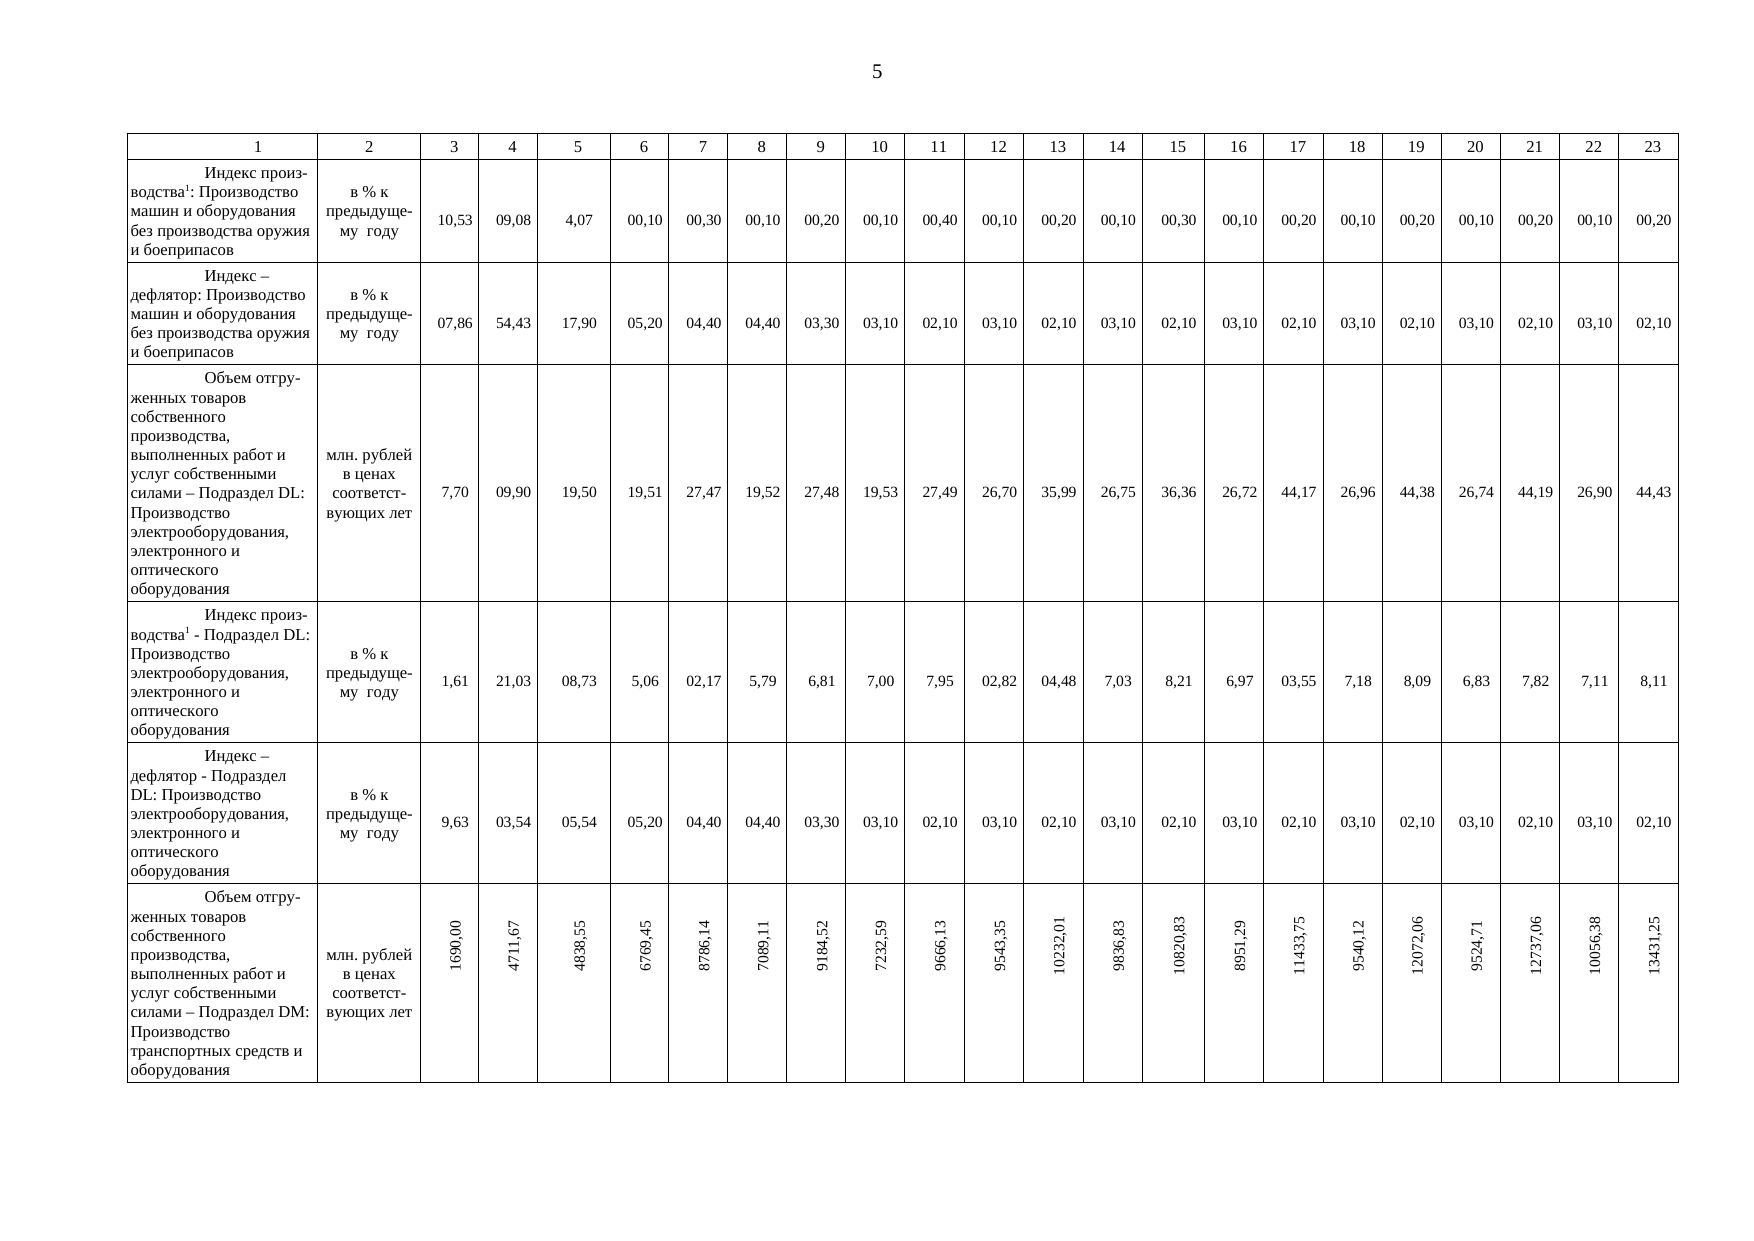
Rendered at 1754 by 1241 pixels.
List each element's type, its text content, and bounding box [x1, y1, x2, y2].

table_header 6 [611, 134, 668, 159]
table_cell 144,17 [1264, 365, 1323, 601]
table_header 17 [1264, 134, 1323, 159]
table_cell 10232,01 [1024, 884, 1083, 1082]
table_cell 97,95 [905, 602, 964, 742]
table_header 8 [728, 134, 786, 159]
table_header 18 [1324, 134, 1382, 159]
table_cell 102,10 [1024, 743, 1083, 883]
table_cell 102,10 [1264, 743, 1323, 883]
table_header 3 [421, 134, 478, 159]
table_cell 100,20 [1264, 160, 1323, 262]
table_cell в % к предыдуще-му году [318, 602, 420, 742]
table_cell 102,10 [1619, 263, 1678, 364]
table_cell 102,10 [905, 743, 964, 883]
table_header 4 [479, 134, 537, 159]
table_cell 108,73 [538, 602, 610, 742]
table_cell 98,09 [1383, 602, 1441, 742]
table_cell Индекс производства1 - Подраздел DL: Производство электрооборудования, электронного и оптического оборудования [128, 602, 317, 742]
table_cell Объем отгруженных товаров собственного производства, выполненных работ и услуг собственными силами – Подраздел DM: Производство транспортных средств и оборудования [128, 884, 317, 1082]
table_cell 102,10 [1619, 743, 1678, 883]
table_cell 9524,71 [1442, 884, 1500, 1082]
table_cell 102,17 [669, 602, 727, 742]
table_cell 97,00 [846, 602, 904, 742]
table_cell 103,10 [1324, 743, 1382, 883]
table_header 11 [905, 134, 964, 159]
table_cell 97,03 [1084, 602, 1142, 742]
table_cell 102,10 [1143, 743, 1204, 883]
table_cell 103,10 [1205, 743, 1263, 883]
table_cell 104,40 [728, 263, 786, 364]
table_header 23 [1619, 134, 1678, 159]
table_cell 51,61 [421, 602, 478, 742]
table_header 19 [1383, 134, 1441, 159]
table_cell 109,08 [479, 160, 537, 262]
table_cell 102,10 [1501, 743, 1559, 883]
table_cell 89,63 [421, 743, 478, 883]
table_cell млн. рублей в ценах соответст-вующих лет [318, 884, 420, 1082]
table_cell в % к предыдуще-му году [318, 160, 420, 262]
table_cell 100,10 [1205, 160, 1263, 262]
table_cell 9836,83 [1084, 884, 1142, 1082]
table_cell 102,10 [1383, 263, 1441, 364]
table_cell 107,86 [421, 263, 478, 364]
table_cell 100,40 [905, 160, 964, 262]
table_cell 104,40 [669, 743, 727, 883]
table_cell 103,10 [1560, 743, 1618, 883]
table_cell 95,79 [728, 602, 786, 742]
table_header 14 [1084, 134, 1142, 159]
table_cell 100,20 [1383, 160, 1441, 262]
table_cell 100,10 [1560, 160, 1618, 262]
table_cell 127,47 [669, 365, 727, 601]
table_cell 96,83 [1442, 602, 1500, 742]
table_cell 102,10 [1024, 263, 1083, 364]
table_cell 103,10 [846, 743, 904, 883]
table_cell 100,10 [611, 160, 668, 262]
table_cell 102,10 [1383, 743, 1441, 883]
table_cell 100,20 [1501, 160, 1559, 262]
table_cell 9666,13 [905, 884, 964, 1082]
table_cell 144,43 [1619, 365, 1678, 601]
table_cell в % к предыдуще-му году [318, 743, 420, 883]
table_cell 9540,12 [1324, 884, 1382, 1082]
table_cell 100,10 [1084, 160, 1142, 262]
table_cell 7232,59 [846, 884, 904, 1082]
table_cell млн. рублей в ценах соответст-вующих лет [318, 365, 420, 601]
table_cell 103,10 [1560, 263, 1618, 364]
table_cell 103,55 [1264, 602, 1323, 742]
table_cell 103,54 [479, 743, 537, 883]
table_header 5 [538, 134, 610, 159]
table_cell 103,10 [965, 743, 1023, 883]
table_cell 95,06 [611, 602, 668, 742]
table_header 15 [1143, 134, 1204, 159]
table_header 20 [1442, 134, 1500, 159]
table_cell 100,20 [1024, 160, 1083, 262]
table_cell Индекс производства1: Производство машин и оборудования без производства оружия и боеприпасов [128, 160, 317, 262]
table_cell 119,50 [538, 365, 610, 601]
table_cell 96,97 [1205, 602, 1263, 742]
table_header 22 [1560, 134, 1618, 159]
table_cell 103,10 [1084, 743, 1142, 883]
table_cell 109,90 [479, 365, 537, 601]
table_cell 103,10 [1084, 263, 1142, 364]
table_cell 12737,06 [1501, 884, 1559, 1082]
table_cell 100,10 [728, 160, 786, 262]
table_cell 96,81 [787, 602, 845, 742]
table_cell 103,10 [1442, 743, 1500, 883]
table_cell 126,75 [1084, 365, 1142, 601]
table_cell 13431,25 [1619, 884, 1678, 1082]
table_cell 119,51 [611, 365, 668, 601]
table_cell 103,30 [787, 743, 845, 883]
table_header 21 [1501, 134, 1559, 159]
table_cell 103,30 [787, 263, 845, 364]
table_cell 136,36 [1143, 365, 1204, 601]
table_cell 7089,11 [728, 884, 786, 1082]
table_cell 102,82 [965, 602, 1023, 742]
table_cell 103,10 [965, 263, 1023, 364]
table_header 1 [128, 134, 317, 159]
table_cell 74,07 [538, 160, 610, 262]
table_cell 9184,52 [787, 884, 845, 1082]
table_cell 10056,38 [1560, 884, 1618, 1082]
table_cell 127,48 [787, 365, 845, 601]
table_cell 103,10 [1205, 263, 1263, 364]
table_cell 126,72 [1205, 365, 1263, 601]
table_cell 135,99 [1024, 365, 1083, 601]
table_cell 105,20 [611, 263, 668, 364]
table_header 10 [846, 134, 904, 159]
table_cell 100,10 [1442, 160, 1500, 262]
table_cell 126,70 [965, 365, 1023, 601]
table_cell 11433,75 [1264, 884, 1323, 1082]
table_cell 117,90 [538, 263, 610, 364]
table_cell 10820,83 [1143, 884, 1204, 1082]
table_cell 144,38 [1383, 365, 1441, 601]
table_cell 126,96 [1324, 365, 1382, 601]
table_cell 100,10 [965, 160, 1023, 262]
table_cell 103,10 [1324, 263, 1382, 364]
table_cell 100,20 [1619, 160, 1678, 262]
table_cell 105,20 [611, 743, 668, 883]
table_header 7 [669, 134, 727, 159]
table_cell 87,70 [421, 365, 478, 601]
table_cell 154,43 [479, 263, 537, 364]
table_cell 100,30 [669, 160, 727, 262]
table_cell 144,19 [1501, 365, 1559, 601]
table_cell 98,11 [1619, 602, 1678, 742]
table_header 13 [1024, 134, 1083, 159]
table_cell 103,10 [846, 263, 904, 364]
table_cell 97,82 [1501, 602, 1559, 742]
table_header 9 [787, 134, 845, 159]
table_cell 98,21 [1143, 602, 1204, 742]
table_cell 6769,45 [611, 884, 668, 1082]
table_cell 1690,00 [421, 884, 478, 1082]
table_cell 104,48 [1024, 602, 1083, 742]
table_cell 121,03 [479, 602, 537, 742]
table_cell 100,10 [846, 160, 904, 262]
table_cell 104,40 [728, 743, 786, 883]
table_cell 97,18 [1324, 602, 1382, 742]
table_cell 102,10 [1264, 263, 1323, 364]
table_cell 126,74 [1442, 365, 1500, 601]
table_cell 4711,67 [479, 884, 537, 1082]
table_cell 126,90 [1560, 365, 1618, 601]
table_cell 102,10 [1501, 263, 1559, 364]
table_cell 102,10 [1143, 263, 1204, 364]
table_cell в % к предыдуще-му году [318, 263, 420, 364]
table_cell 119,53 [846, 365, 904, 601]
table_cell 110,53 [421, 160, 478, 262]
table_header 12 [965, 134, 1023, 159]
table_cell 119,52 [728, 365, 786, 601]
table_cell 8951,29 [1205, 884, 1263, 1082]
table_cell 103,10 [1442, 263, 1500, 364]
table_header 2 [318, 134, 420, 159]
table_cell 105,54 [538, 743, 610, 883]
table_cell 97,11 [1560, 602, 1618, 742]
table_cell 9543,35 [965, 884, 1023, 1082]
table_header 16 [1205, 134, 1263, 159]
table_cell Объем отгруженных товаров собственного производства, выполненных работ и услуг собственными силами – Подраздел DL: Производство электрооборудования, электронного и оптического оборудования [128, 365, 317, 601]
table_cell 100,30 [1143, 160, 1204, 262]
table_cell 4838,55 [538, 884, 610, 1082]
table_cell 102,10 [905, 263, 964, 364]
table_cell 8786,14 [669, 884, 727, 1082]
table_cell Индекс – дефлятор - Подраздел DL: Производство электрооборудования, электронного и оптического оборудования [128, 743, 317, 883]
table_cell 100,20 [787, 160, 845, 262]
table_cell Индекс – дефлятор: Производство машин и оборудования без производства оружия и боеприпасов [128, 263, 317, 364]
table_cell 104,40 [669, 263, 727, 364]
table_cell 100,10 [1324, 160, 1382, 262]
table_cell 12072,06 [1383, 884, 1441, 1082]
table_cell 127,49 [905, 365, 964, 601]
